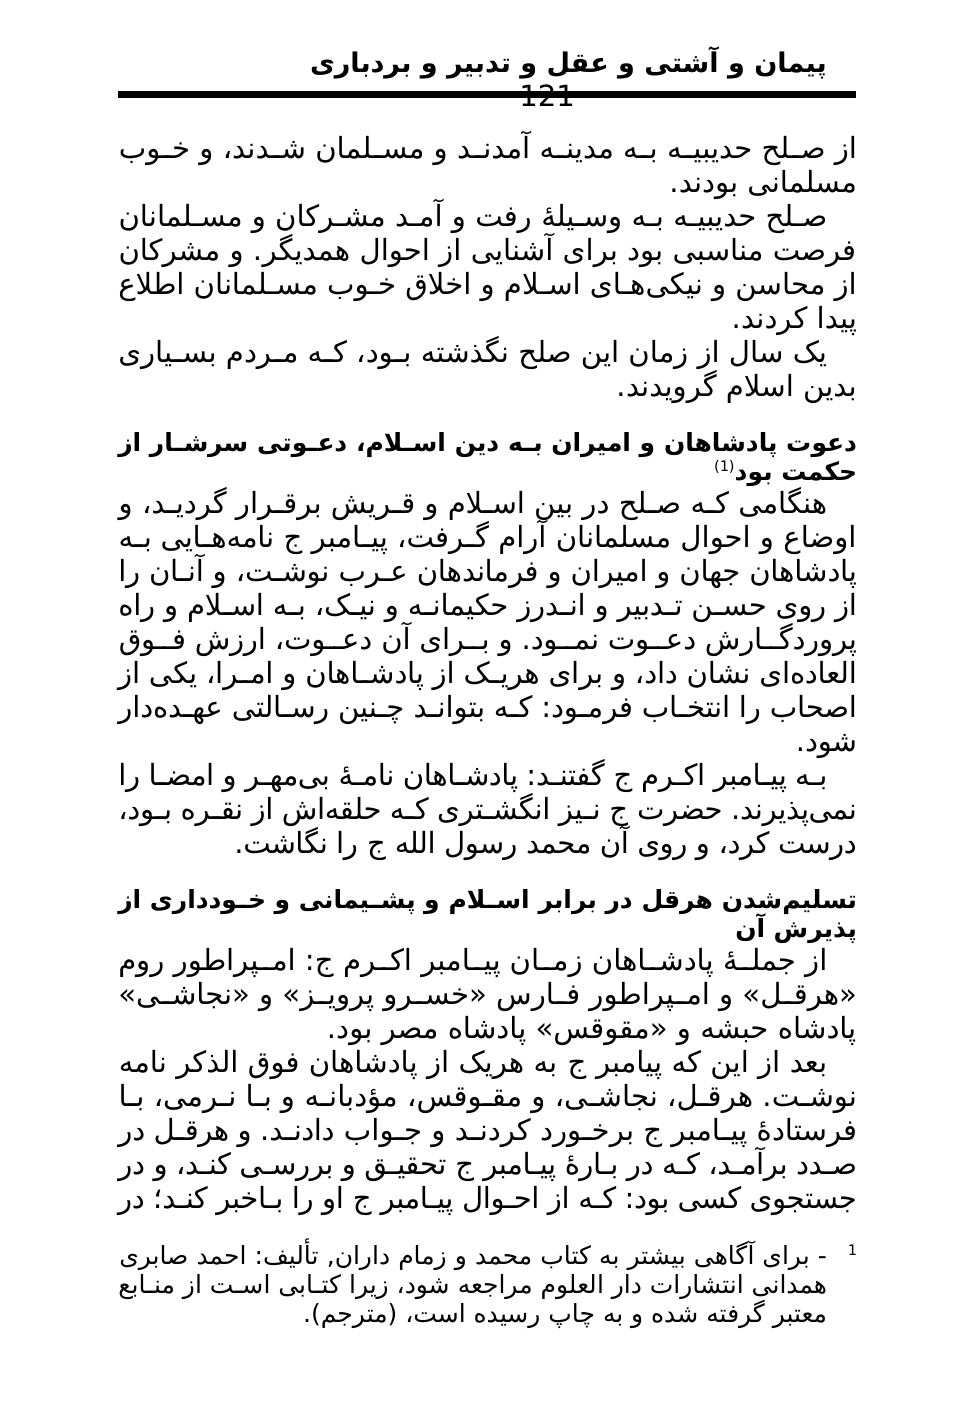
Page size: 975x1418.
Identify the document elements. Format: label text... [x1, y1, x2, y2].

text صلح حدیبیه به وسیلۀ رفت و آمد مشرکان و مسلمانان فرصت مناسبی بود برای آشنایی از احوال همدیگر. و مشرکان از محاسن و نیکی‌های اسلام و اخلاق خوب مسلمانان اطلاع پیدا کردند. [118, 199, 857, 335]
text از جملۀ پادشاهان زمان پیامبر اکرم ج: امپراطور روم «هرقل» و امپراطور فارس «خسرو پرویز» و «نجاشی» پادشاه حبشه و «مقوقس» پادشاه مصر بود. [118, 943, 857, 1045]
text هنگامی که صلح در بین اسلام و قریش برقرار گردید، و اوضاع و احوال مسلمانان آرام گرفت، پیامبر ج نامه‌هایی به پادشاهان جهان و امیران و فرماندهان عرب نوشت، و آنان را از روی حسن تدبیر و اندرز حکیمانه و نیک، به اسلام و راه پروردگارش دعوت نمود. و برای آن دعوت، ارزش فوق العاده‌ای نشان داد، و برای هریک از پادشاهان و امرا، یکی از اصحاب را انتخاب فرمود: که بتواند چنین رسالتی عهده‌دار شود. [118, 487, 857, 758]
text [118, 1045, 857, 1215]
text دعوت پادشاهان و امیران به دین اسلام، دعوتی سرشار از حکمت بود() [118, 428, 857, 487]
text تسلیم‌شدن هرقل در برابر اسلام و پشیمانی و خودداری از پذیرش آن [118, 885, 857, 943]
text به پیامبر اکرم ج گفتند: پادشاهان نامۀ بی‌مهر و امضا را نمی‌پذیرند. حضرت ج نیز انگشتری که حلقه‌اش از نقره بود، درست کرد، و روی آن محمد رسول الله ج را نگاشت. [118, 758, 857, 860]
text یک سال از زمان این صلح نگذشته بود، که مردم بسیاری بدین اسلام گرویدند. [118, 335, 857, 403]
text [118, 132, 857, 199]
